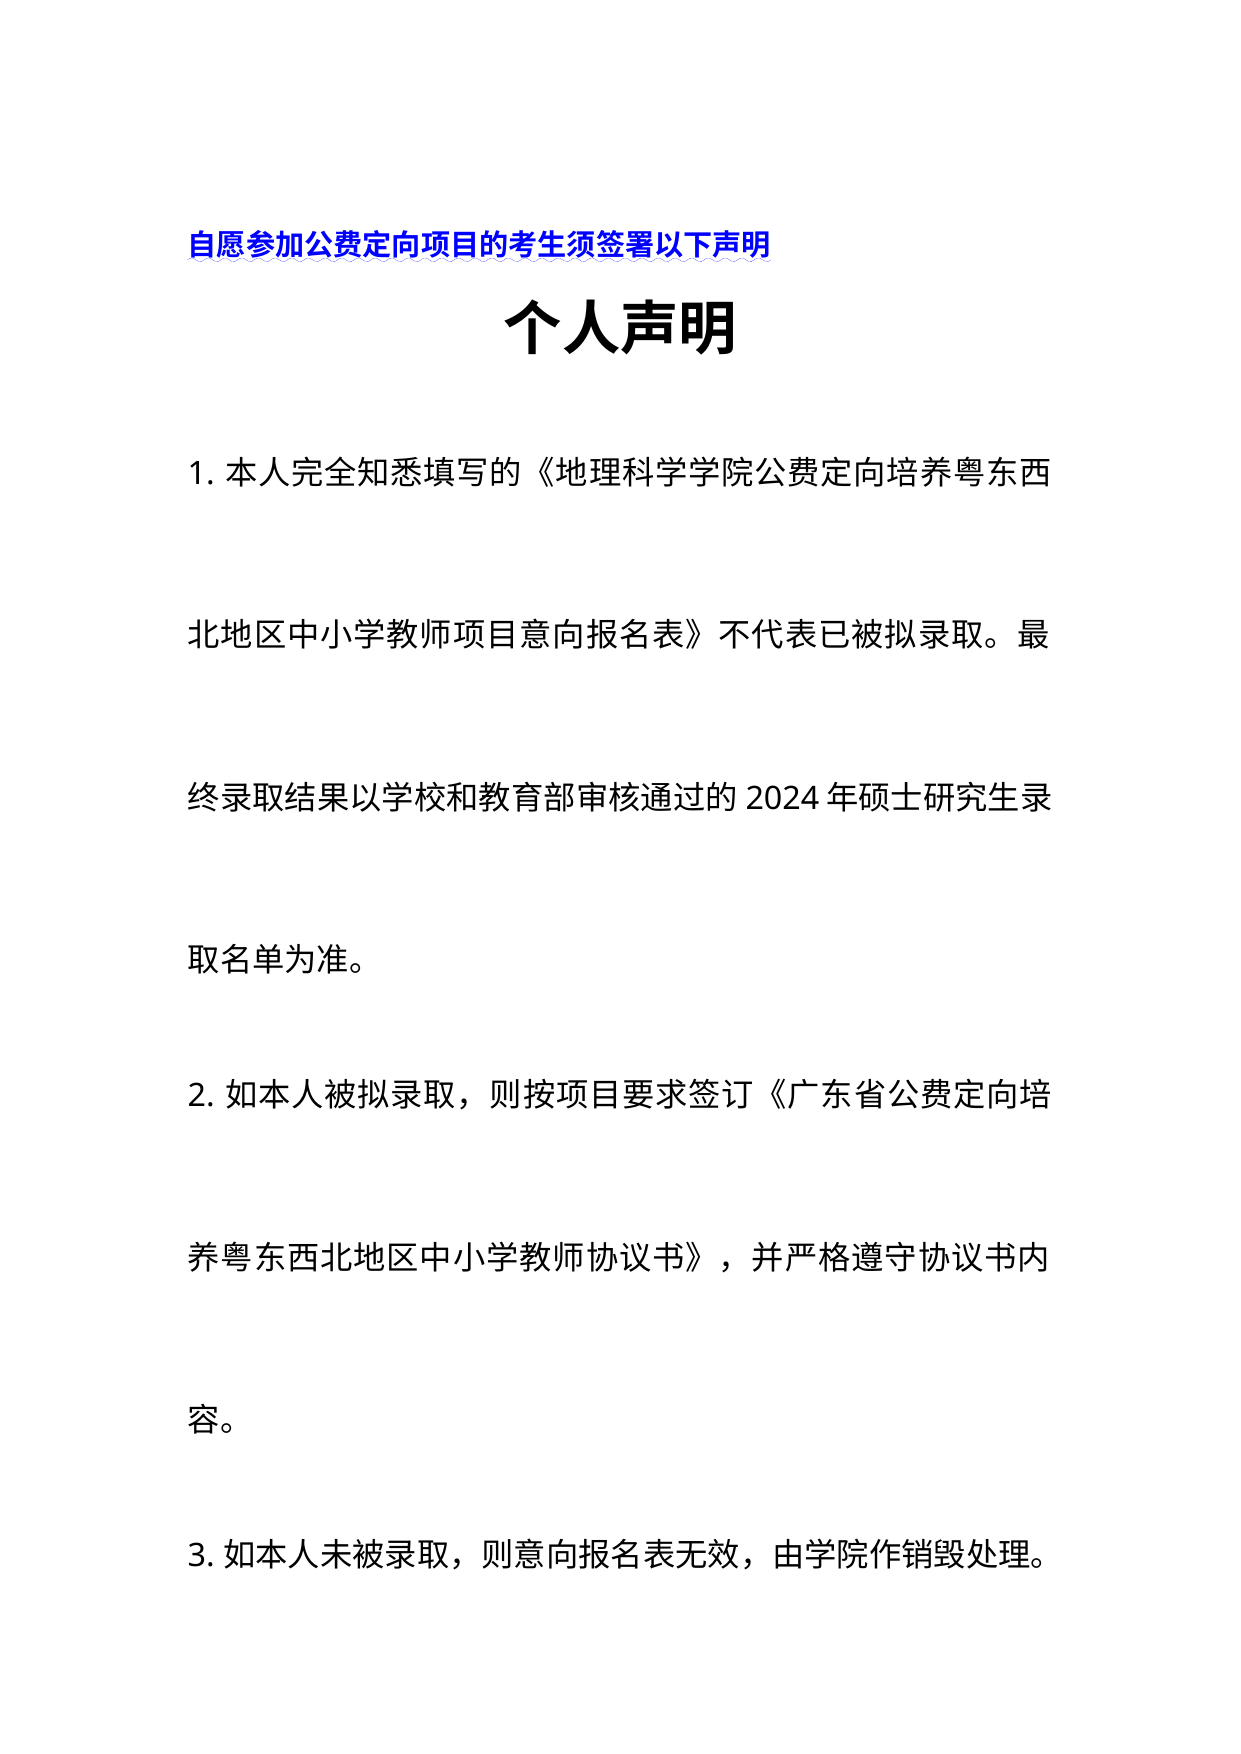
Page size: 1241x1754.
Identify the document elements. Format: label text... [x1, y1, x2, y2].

text 2. 如本人被拟录取，则按项目要求签订《广东省公费定向培养粤东西北地区中小学教师协议书》，并严格遵守协议书内容。 [187, 1060, 1053, 1450]
text 自愿参加公费定向项目的考生须签署以下声明 [187, 210, 1053, 275]
text 3. 如本人未被录取，则意向报名表无效，由学院作销毁处理。 [187, 1520, 1053, 1585]
text 个人声明 [187, 275, 1053, 373]
text 1. 本人完全知悉填写的《地理科学学院公费定向培养粤东西北地区中小学教师项目意向报名表》不代表已被拟录取。最终录取结果以学校和教育部审核通过的2024年硕士研究生录取名单为准。 [187, 438, 1053, 990]
